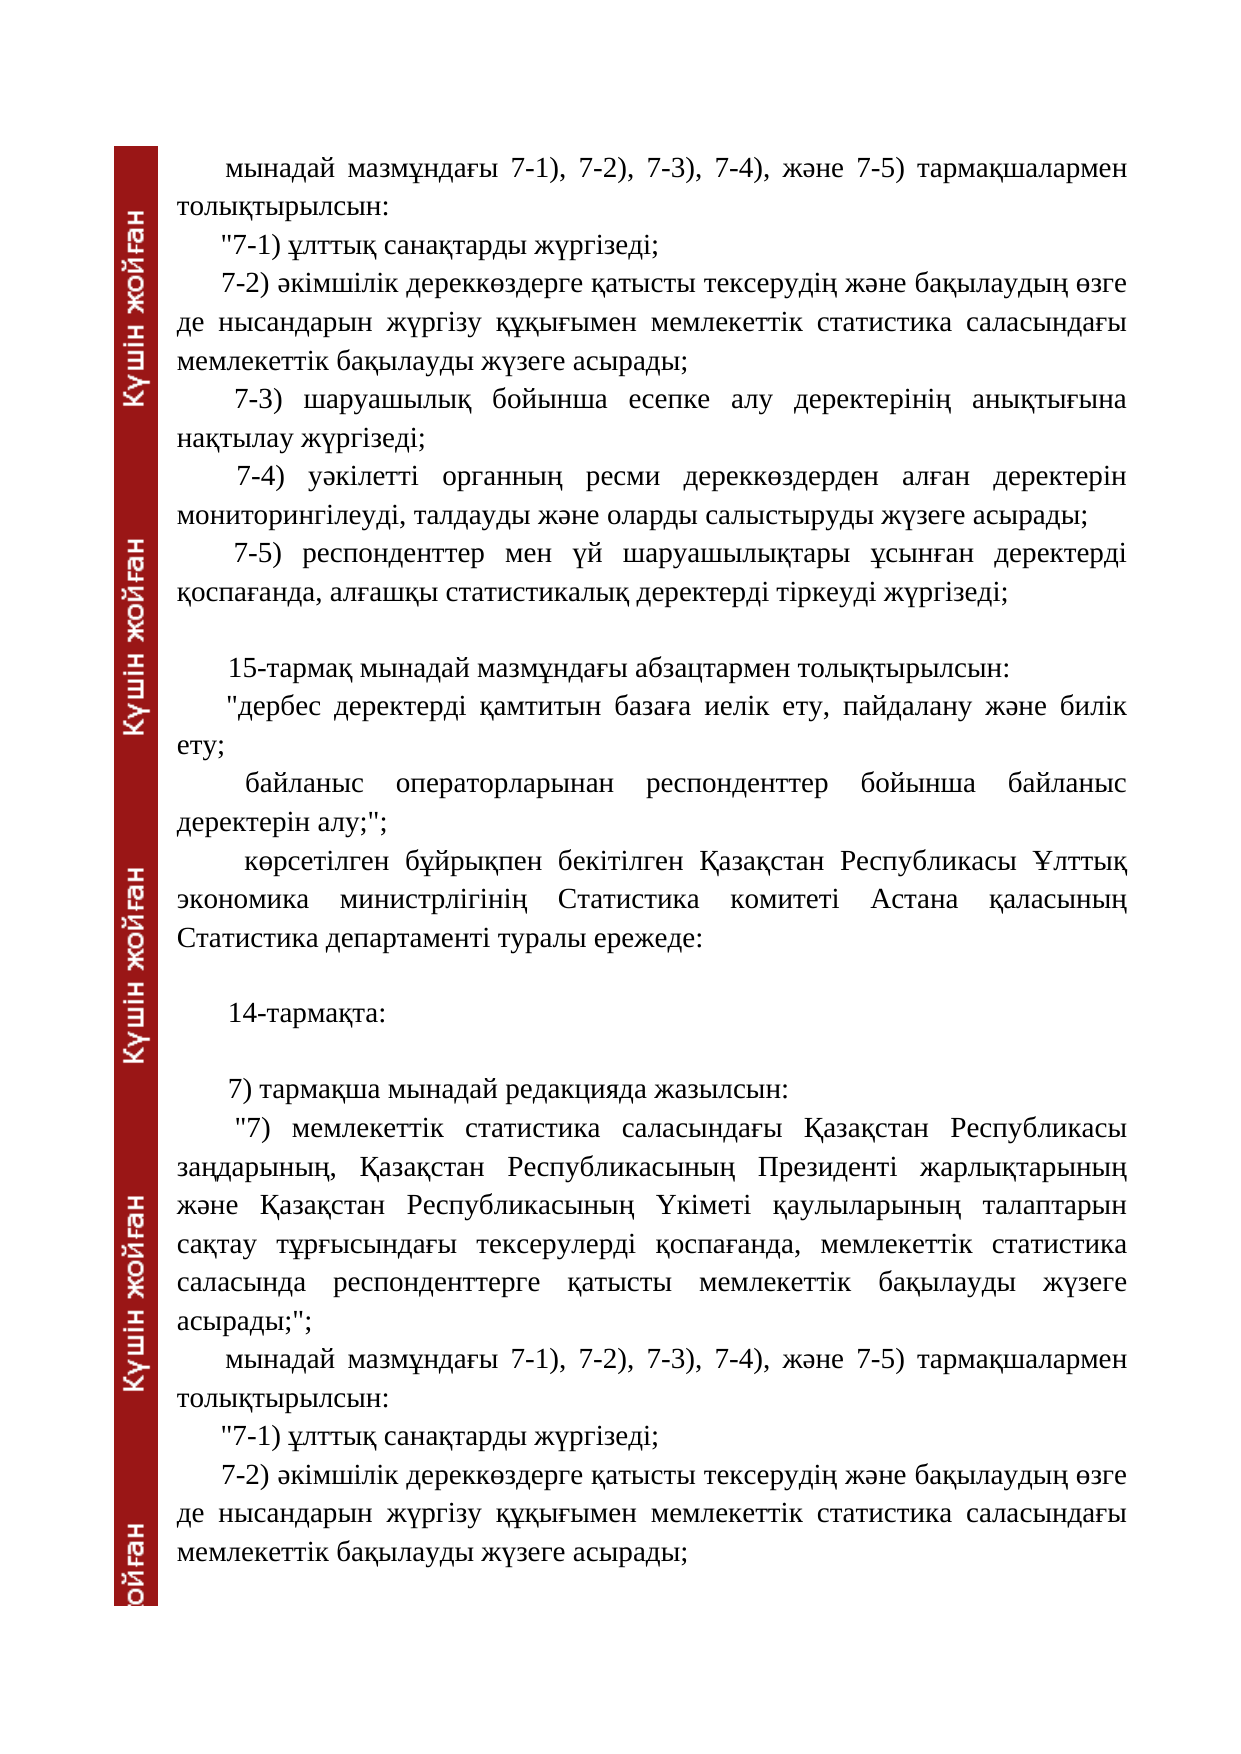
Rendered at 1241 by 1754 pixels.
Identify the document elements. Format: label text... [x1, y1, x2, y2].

text "дербес деректерді қамтитын базаға иелік ету, пайдалану және билік ету; [112, 688, 1128, 761]
picture [114, 607, 158, 650]
picture [114, 146, 158, 150]
text 7-2) әкімшілік дереккөздерге қатысты тексерудің және бақылаудың өзге де нысандарын жүргізу құқығымен мемлекеттік статистика саласындағы мемлекеттік бақылауды жүзеге асырады; [112, 1457, 1128, 1568]
picture [114, 261, 158, 266]
picture [114, 1105, 158, 1110]
text байланыс операторларынан респонденттер бойынша байланыс деректерін алу;"; [112, 766, 1128, 838]
picture [114, 453, 158, 458]
text "7) мемлекеттік статистика саласындағы Қазақстан Республикасы заңдарының, Қазақстан Республикасының Президенті жарлықтарының және Қазақстан Республикасының Үкіметі қаулыларының талаптарын сақтау тұрғысындағы тексерулерді қоспағанда, мемлекеттік статистика саласында респонденттерге қатысты мемлекеттік бақылауды жүзеге асырады;"; [112, 1110, 1128, 1336]
picture [114, 1568, 158, 1606]
picture [114, 376, 158, 381]
text "7-1) ұлттық санақтарды жүргізеді; [112, 227, 1128, 261]
text мынадай мазмұндағы 7-1), 7-2), 7-3), 7-4), және 7-5) тармақшалармен толықтырылсын: [112, 150, 1128, 222]
text мынадай мазмұндағы 7-1), 7-2), 7-3), 7-4), және 7-5) тармақшалармен толықтырылсын: [112, 1341, 1128, 1413]
text 7-4) уәкілетті органның ресми дереккөздерден алған деректерін мониторингілеуді, талдауды және оларды салыстыруды жүзеге асырады; [112, 458, 1128, 530]
picture [114, 953, 158, 996]
picture [114, 1336, 158, 1341]
picture [114, 1452, 158, 1457]
text 15-тармақ мынадай мазмұндағы абзацтармен толықтырылсын: [112, 650, 1128, 683]
text көрсетілген бұйрықпен бекітілген Қазақстан Республикасы Ұлттық экономика министрлігінің Статистика комитеті Астана қаласының Статистика департаменті туралы ережеде: [112, 843, 1128, 953]
picture [114, 222, 158, 227]
picture [114, 1413, 158, 1418]
picture [114, 530, 158, 535]
text "7-1) ұлттық санақтарды жүргізеді; [112, 1418, 1128, 1452]
text 7-5) респонденттер мен үй шаруашылықтары ұсынған деректерді қоспағанда, алғашқы статистикалық деректерді тіркеуді жүргізеді; [112, 535, 1128, 607]
picture [114, 761, 158, 766]
picture [114, 838, 158, 843]
text 14-тармақта: [112, 996, 1128, 1029]
text 7-3) шаруашылық бойынша есепке алу деректерiнiң анықтығына нақтылау жүргізеді; [112, 381, 1128, 453]
picture [114, 683, 158, 688]
text 7) тармақша мынадай редакцияда жазылсын: [112, 1072, 1128, 1105]
picture [114, 1029, 158, 1072]
text 7-2) әкімшілік дереккөздерге қатысты тексерудің және бақылаудың өзге де нысандарын жүргізу құқығымен мемлекеттік статистика саласындағы мемлекеттік бақылауды жүзеге асырады; [112, 266, 1128, 376]
